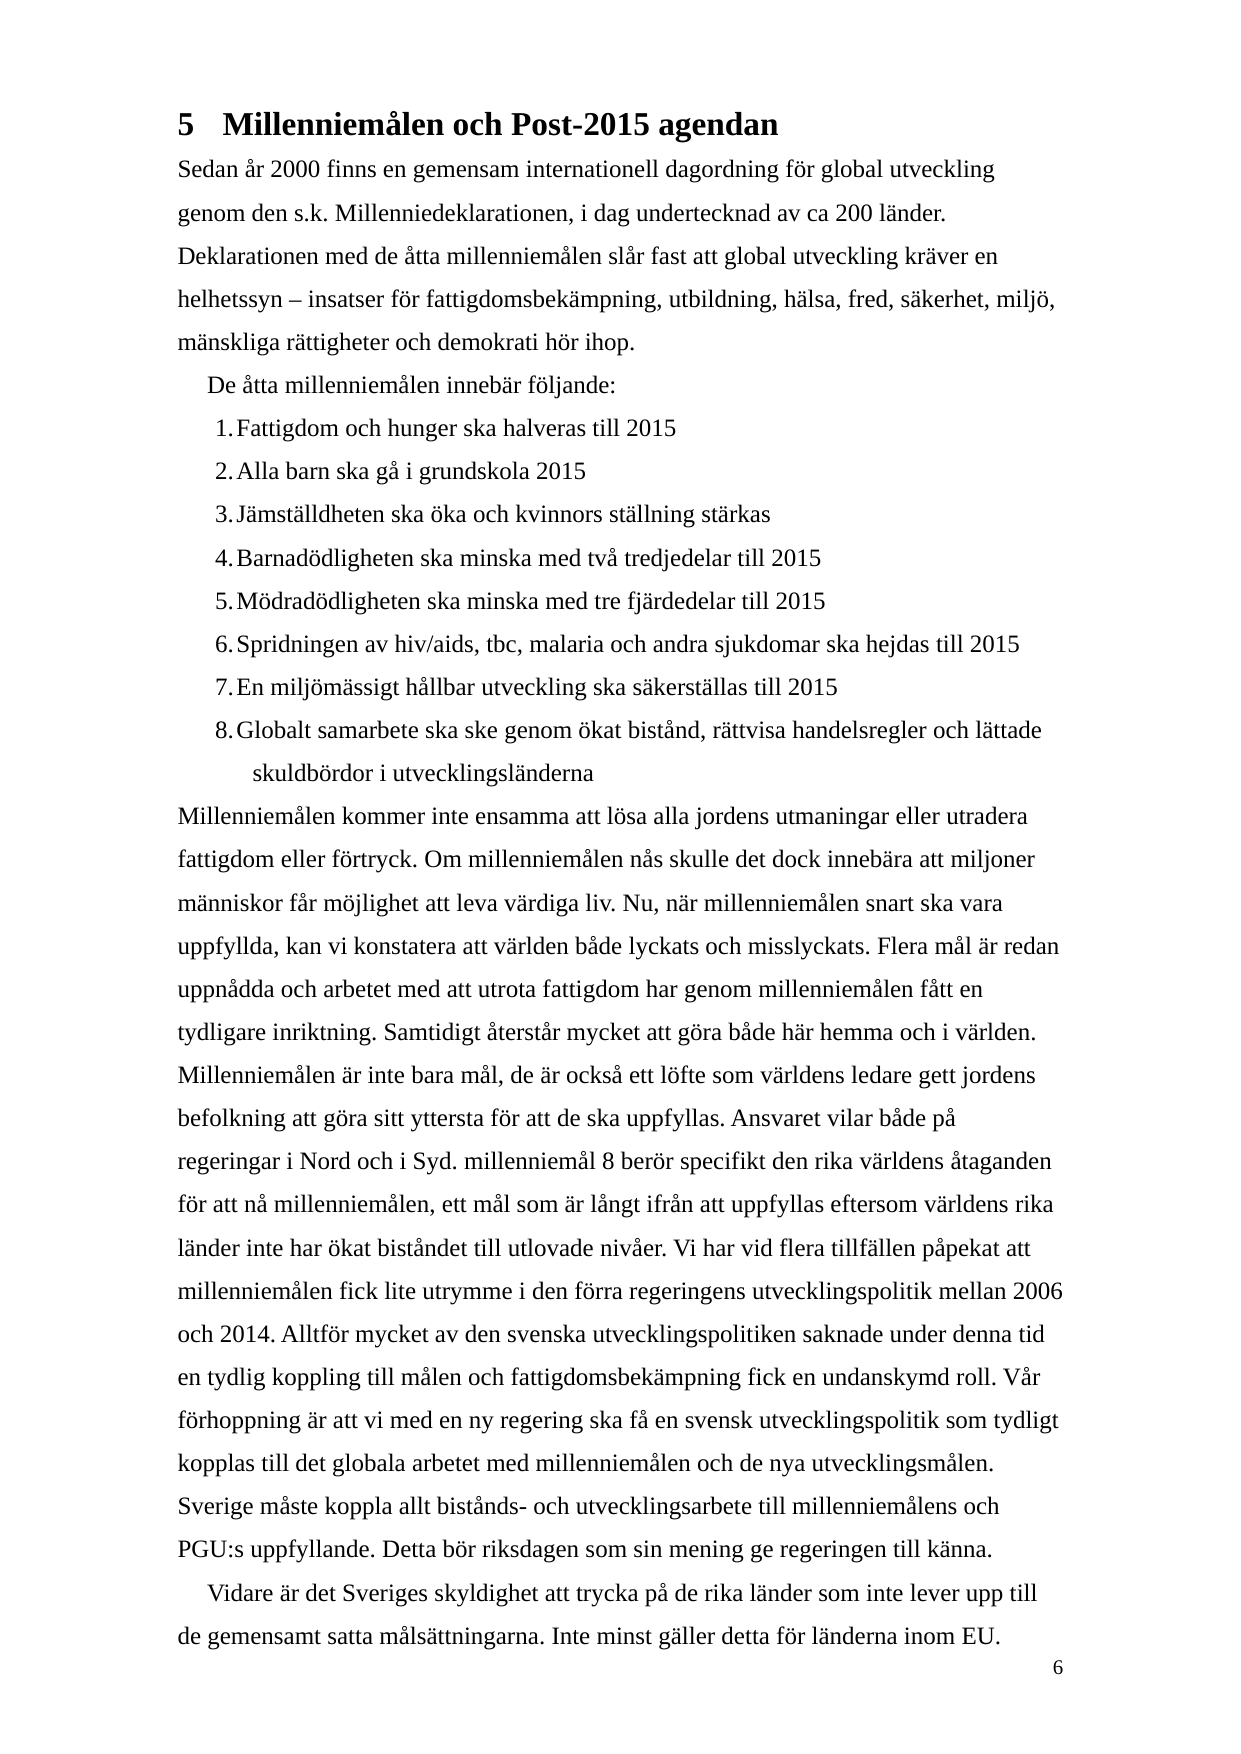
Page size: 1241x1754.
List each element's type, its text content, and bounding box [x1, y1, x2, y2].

list Barnadödligheten ska minska med två tredjedelar till 2015 [215, 543, 1063, 571]
text De åtta millenniemålen innebär följande: [177, 370, 1063, 399]
list Fattigdom och hunger ska halveras till 2015 [215, 413, 1063, 442]
list Spridningen av hiv/aids, tbc, malaria och andra sjukdomar ska hejdas till 2015 [215, 629, 1063, 658]
text Millenniemålen är inte bara mål, de är också ett löfte som världens ledare gett jordens befolkning att göra sitt yttersta för att de ska uppfyllas. Ansvaret vilar både på regeringar i Nord och i Syd. millenniemål 8 berör specifikt den rika världens åtaganden för att nå millenniemålen, ett mål som är långt ifrån att uppfyllas eftersom världens rika länder inte har ökat biståndet till utlovade nivåer. Vi har vid flera tillfällen påpekat att millenniemålen fick lite utrymme i den förra regeringens utvecklingspolitik mellan 2006 och 2014. Alltför mycket av den svenska utvecklingspolitiken saknade under denna tid en tydlig koppling till målen och fattigdomsbekämpning fick en undanskymd roll. Vår förhoppning är att vi med en ny regering ska få en svensk utvecklingspolitik som tydligt kopplas till det globala arbetet med millenniemålen och de nya utvecklingsmålen. Sverige måste koppla allt bistånds- och utvecklingsarbete till millenniemålens och PGU:s uppfyllande. Detta bör riksdagen som sin mening ge regeringen till känna. [177, 1060, 1063, 1563]
subtitle Millenniemålen och Post-2015 agendan [177, 104, 1063, 142]
text Sedan år 2000 finns en gemensam internationell dagordning för global utveckling genom den s.k. Millenniedeklarationen, i dag undertecknad av ca 200 länder. Deklarationen med de åtta millenniemålen slår fast att global utveckling kräver en helhetssyn – insatser för fattigdomsbekämpning, utbildning, hälsa, fred, säkerhet, miljö, mänskliga rättigheter och demokrati hör ihop. [177, 154, 1063, 356]
list Alla barn ska gå i grundskola 2015 [215, 456, 1063, 485]
list En miljömässigt hållbar utveckling ska säkerställas till 2015 [215, 672, 1063, 701]
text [177, 1578, 1063, 1649]
text Millenniemålen kommer inte ensamma att lösa alla jordens utmaningar eller utradera fattigdom eller förtryck. Om millenniemålen nås skulle det dock innebära att miljoner människor får möjlighet att leva värdiga liv. Nu, när millenniemålen snart ska vara uppfyllda, kan vi konstatera att världen både lyckats och misslyckats. Flera mål är redan uppnådda och arbetet med att utrota fattigdom har genom millenniemålen fått en tydligare inriktning. Samtidigt återstår mycket att göra både här hemma och i världen. [177, 801, 1063, 1046]
list Jämställdheten ska öka och kvinnors ställning stärkas [215, 499, 1063, 528]
list Mödradödligheten ska minska med tre fjärdedelar till 2015 [215, 586, 1063, 614]
list Globalt samarbete ska ske genom ökat bistånd, rättvisa handelsregler och lättade skuldbördor i utvecklingsländerna [215, 715, 1063, 787]
